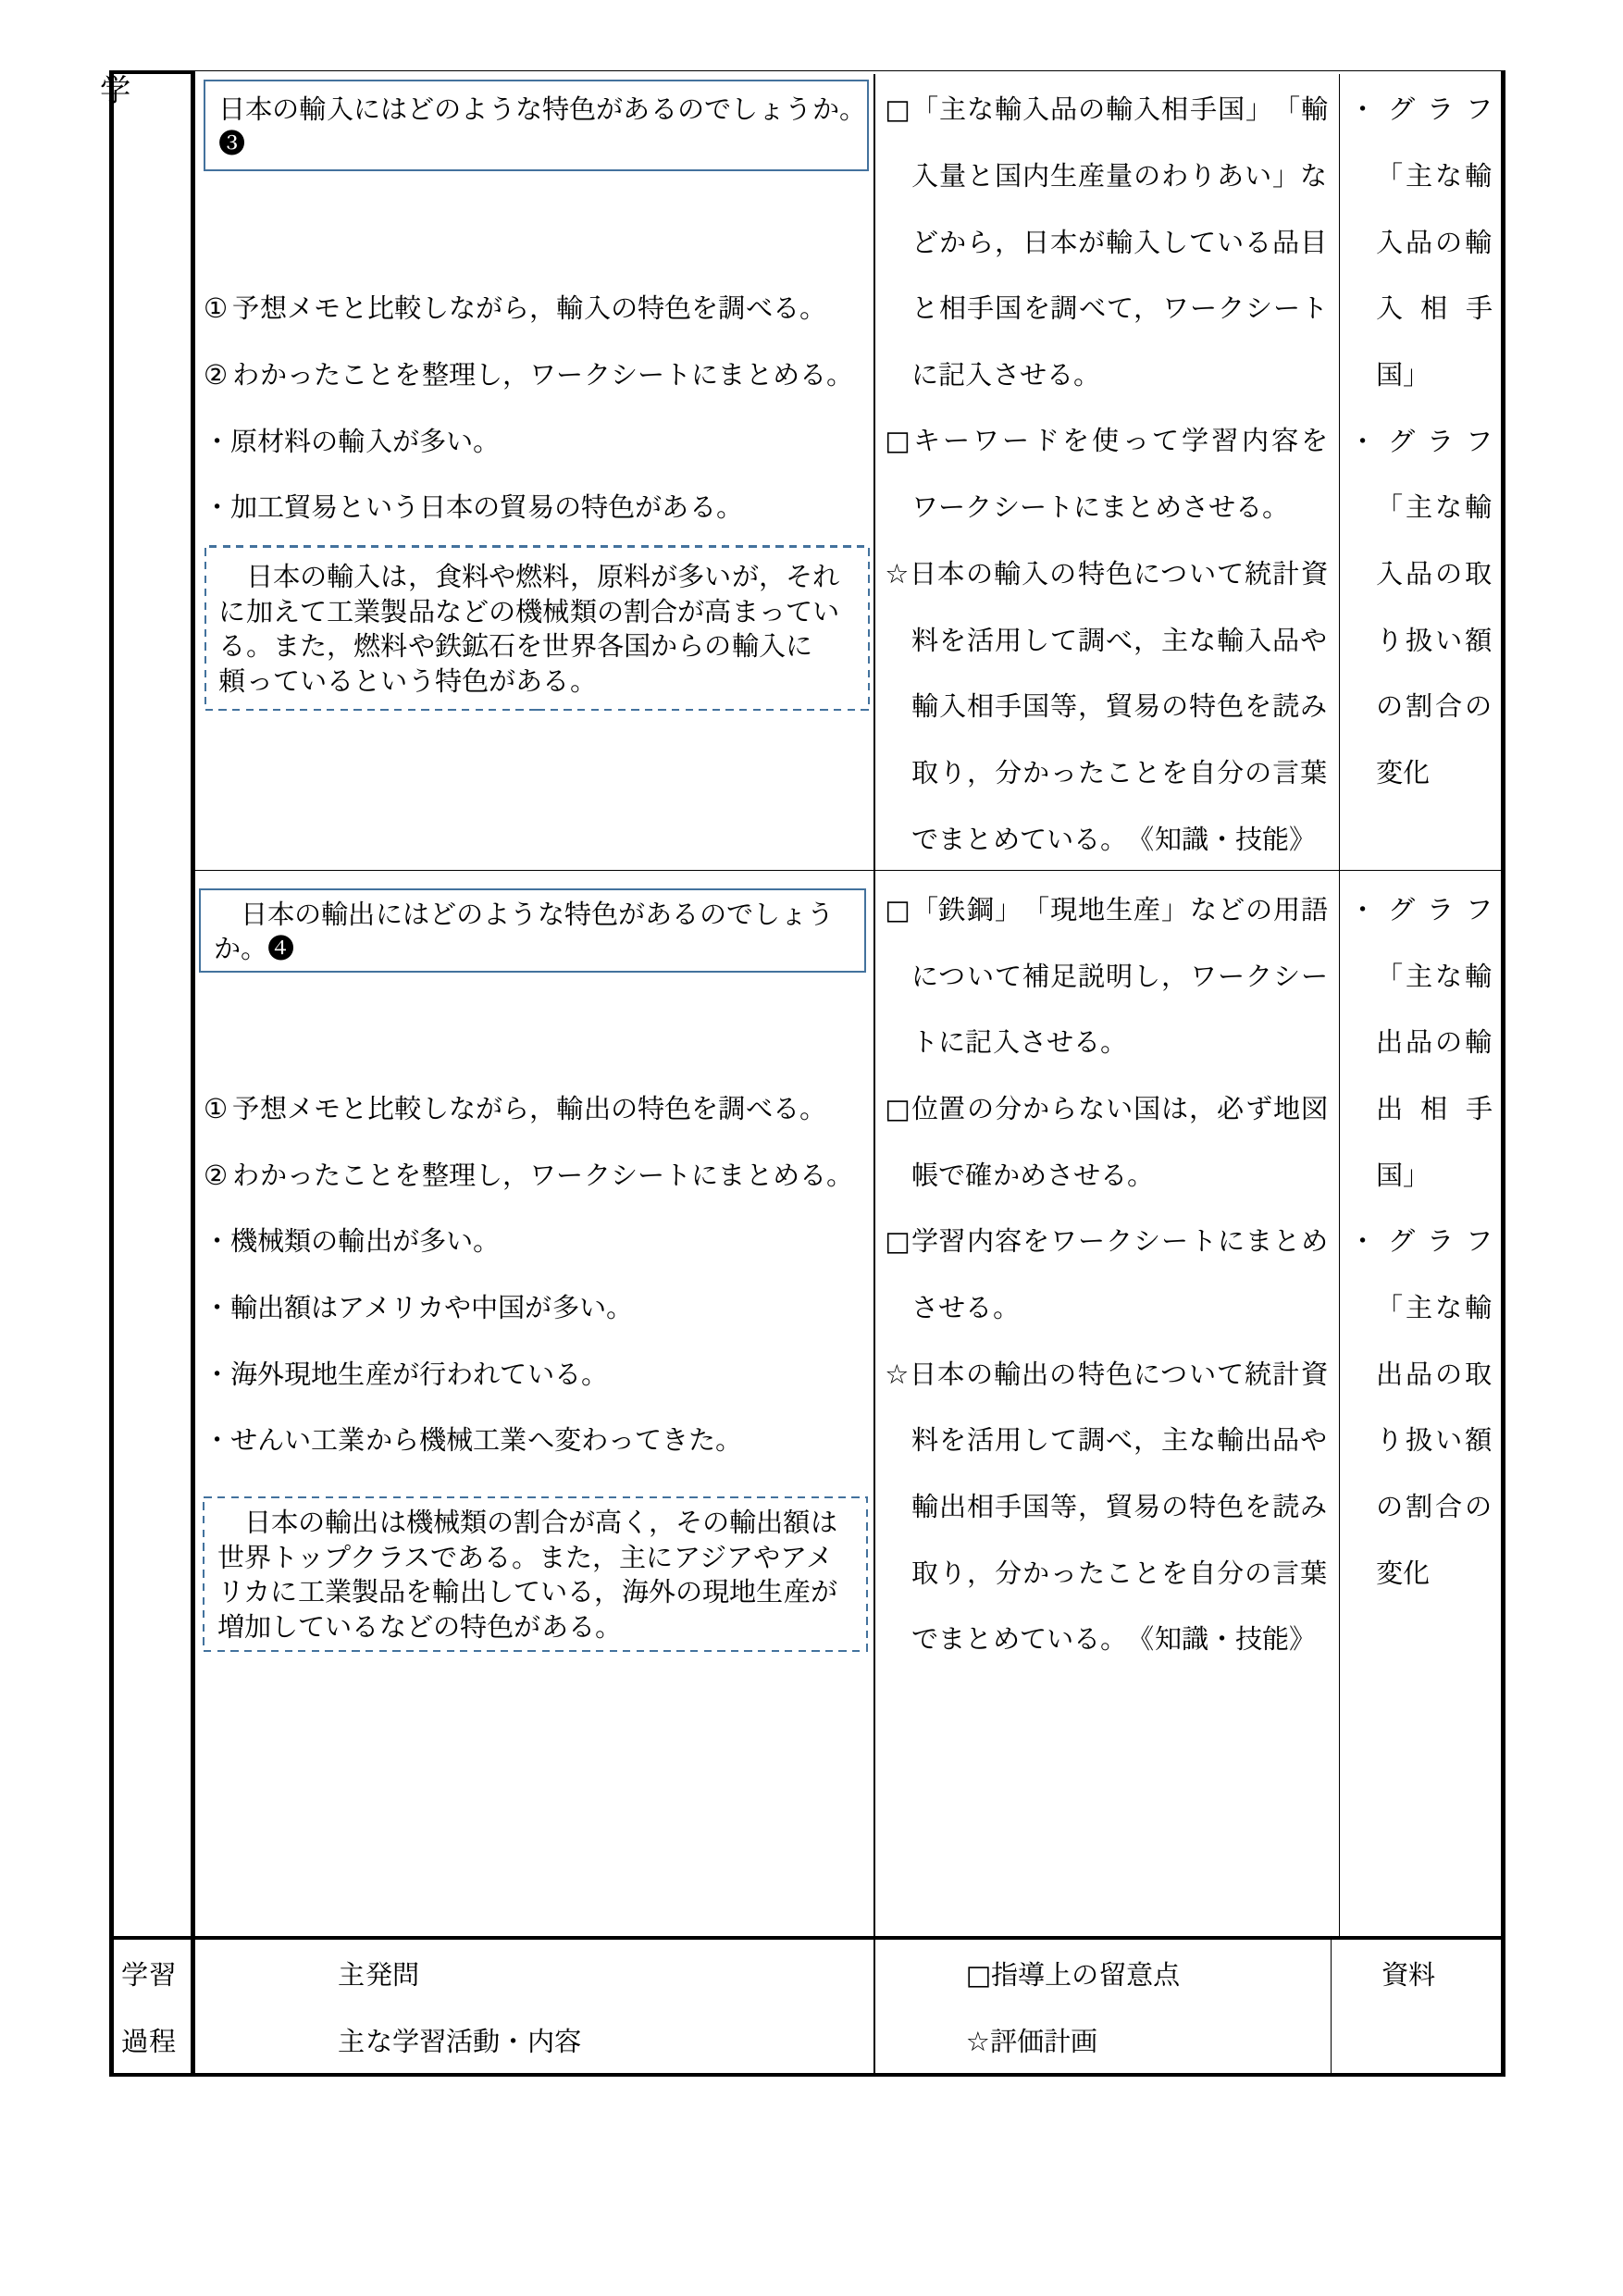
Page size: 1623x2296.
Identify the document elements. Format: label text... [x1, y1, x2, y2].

table_cell 学習 過程 [114, 1940, 191, 2072]
table_cell ・グラフ「主な輸出品の輸出相手国」 ・グラフ「主な輸出品の取り扱い額の割合の変化 [1340, 871, 1501, 1936]
table_cell □「鉄鋼」「現地生産」などの用語について補足説明し，ワークシートに記入させる。 □位置の分からない国は，必ず地図帳で確かめさせる。 □学習内容をワークシートにまとめさせる。 ☆日本の輸出の特色について統計資料を活用して調べ，主な輸出品や輸出相手国等，貿易の特色を読み取り，分かったことを自分の言葉でまとめている。《知識・技能》 [875, 871, 1339, 1936]
table_cell 資料 [1332, 1940, 1501, 2072]
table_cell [114, 74, 191, 1936]
table_cell 主発問 主な学習活動・内容 [195, 1940, 873, 2072]
table_cell ①予想メモと比較しながら，輸出の特色を調べる。 ②わかったことを整理し，ワークシートにまとめる。 ・機械類の輸出が多い。 ・輸出額はアメリカや中国が多い。 ・海外現地生産が行われている。 ・せんい工業から機械工業へ変わってきた。 [195, 871, 873, 1936]
table_cell □「主な輸入品の輸入相手国」「輸入量と国内生産量のわりあい」などから，日本が輸入している品目と相手国を調べて，ワークシートに記入させる。 □キーワードを使って学習内容をワークシートにまとめさせる。 ☆日本の輸入の特色について統計資料を活用して調べ，主な輸入品や輸入相手国等，貿易の特色を読み取り，分かったことを自分の言葉でまとめている。《知識・技能》 [874, 71, 1339, 870]
table_cell ・グラフ「主な輸入品の輸入相手国」 ・グラフ「主な輸入品の取り扱い額の割合の変化 [1339, 71, 1501, 870]
table_cell ①予想メモと比較しながら，輸入の特色を調べる。 ②わかったことを整理し，ワークシートにまとめる。 ・原材料の輸入が多い。 ・加工貿易という日本の貿易の特色がある。 [195, 71, 874, 870]
table_cell □指導上の留意点 ☆評価計画 [875, 1940, 1331, 2072]
